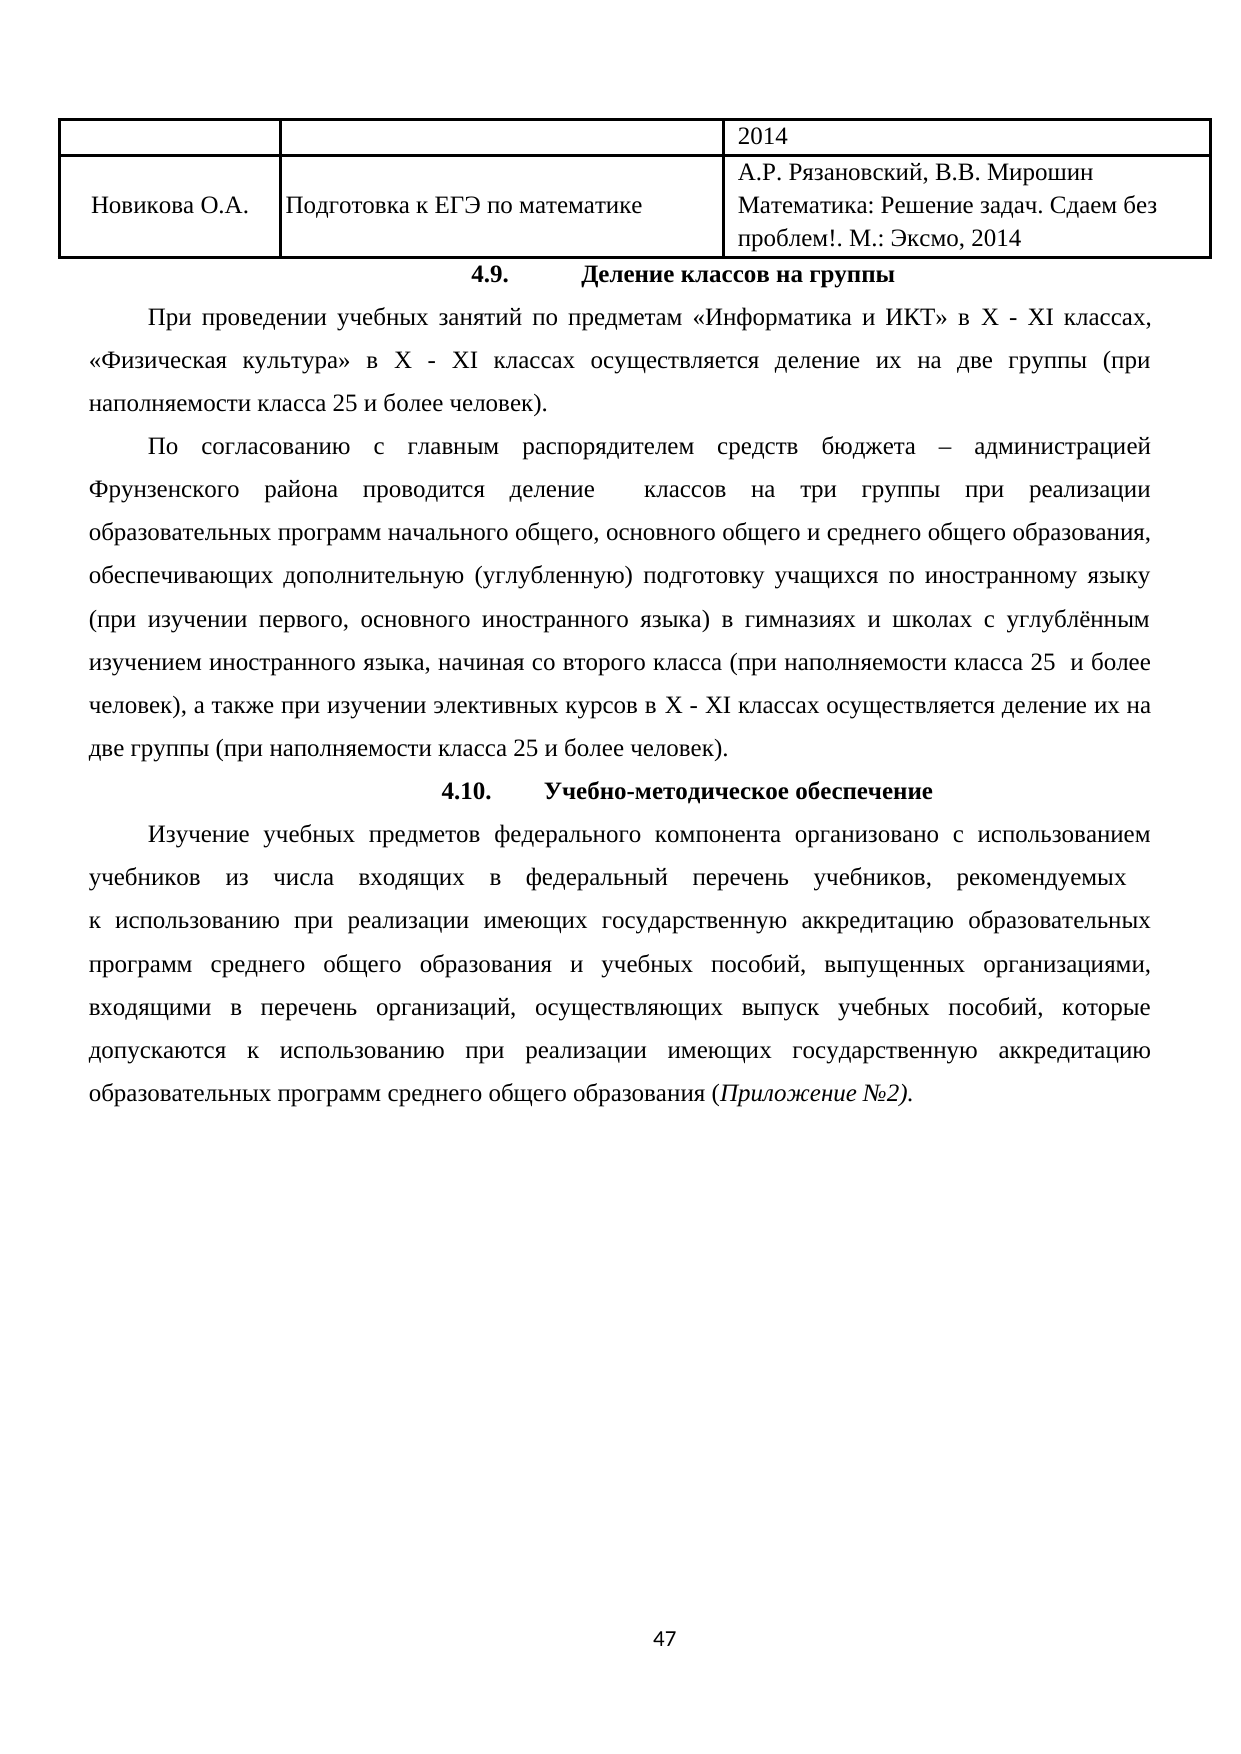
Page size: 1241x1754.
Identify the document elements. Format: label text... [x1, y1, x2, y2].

list Деление классов на группы [215, 259, 1152, 287]
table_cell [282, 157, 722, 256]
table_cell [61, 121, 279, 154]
text Изучение учебных предметов федерального компонента организовано с использованием учебников из числа входящих в федеральный перечень учебников, рекомендуемых к использованию при реализации имеющих государственную аккредитацию образовательных программ среднего общего образования и учебных пособий, выпущенных организациями, входящими в перечень организаций, осуществляющих выпуск учебных пособий, которые допускаются к использованию при реализации имеющих государственную аккредитацию образовательных программ среднего общего образования (Приложение №2). [88, 819, 1152, 1107]
text По согласованию с главным распорядителем средств бюджета – администрацией Фрунзенского района проводится деление классов на три группы при реализации образовательных программ начального общего, основного общего и среднего общего образования, обеспечивающих дополнительную (углубленную) подготовку учащихся по иностранному языку (при изучении первого, основного иностранного языка) в гимназиях и школах с углублённым изучением иностранного языка, начиная со второго класса (при наполняемости класса 25 и более человек), а также при изучении элективных курсов в X - XI классах осуществляется деление их на две группы (при наполняемости класса 25 и более человек). [88, 431, 1152, 762]
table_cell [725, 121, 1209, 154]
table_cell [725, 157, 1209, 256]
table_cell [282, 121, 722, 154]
list Учебно-методическое обеспечение [163, 776, 1152, 805]
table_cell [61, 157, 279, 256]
text При проведении учебных занятий по предметам «Информатика и ИКТ» в X - XI классах, «Физическая культура» в X - XI классах осуществляется деление их на две группы (при наполняемости класса 25 и более человек). [88, 302, 1152, 417]
